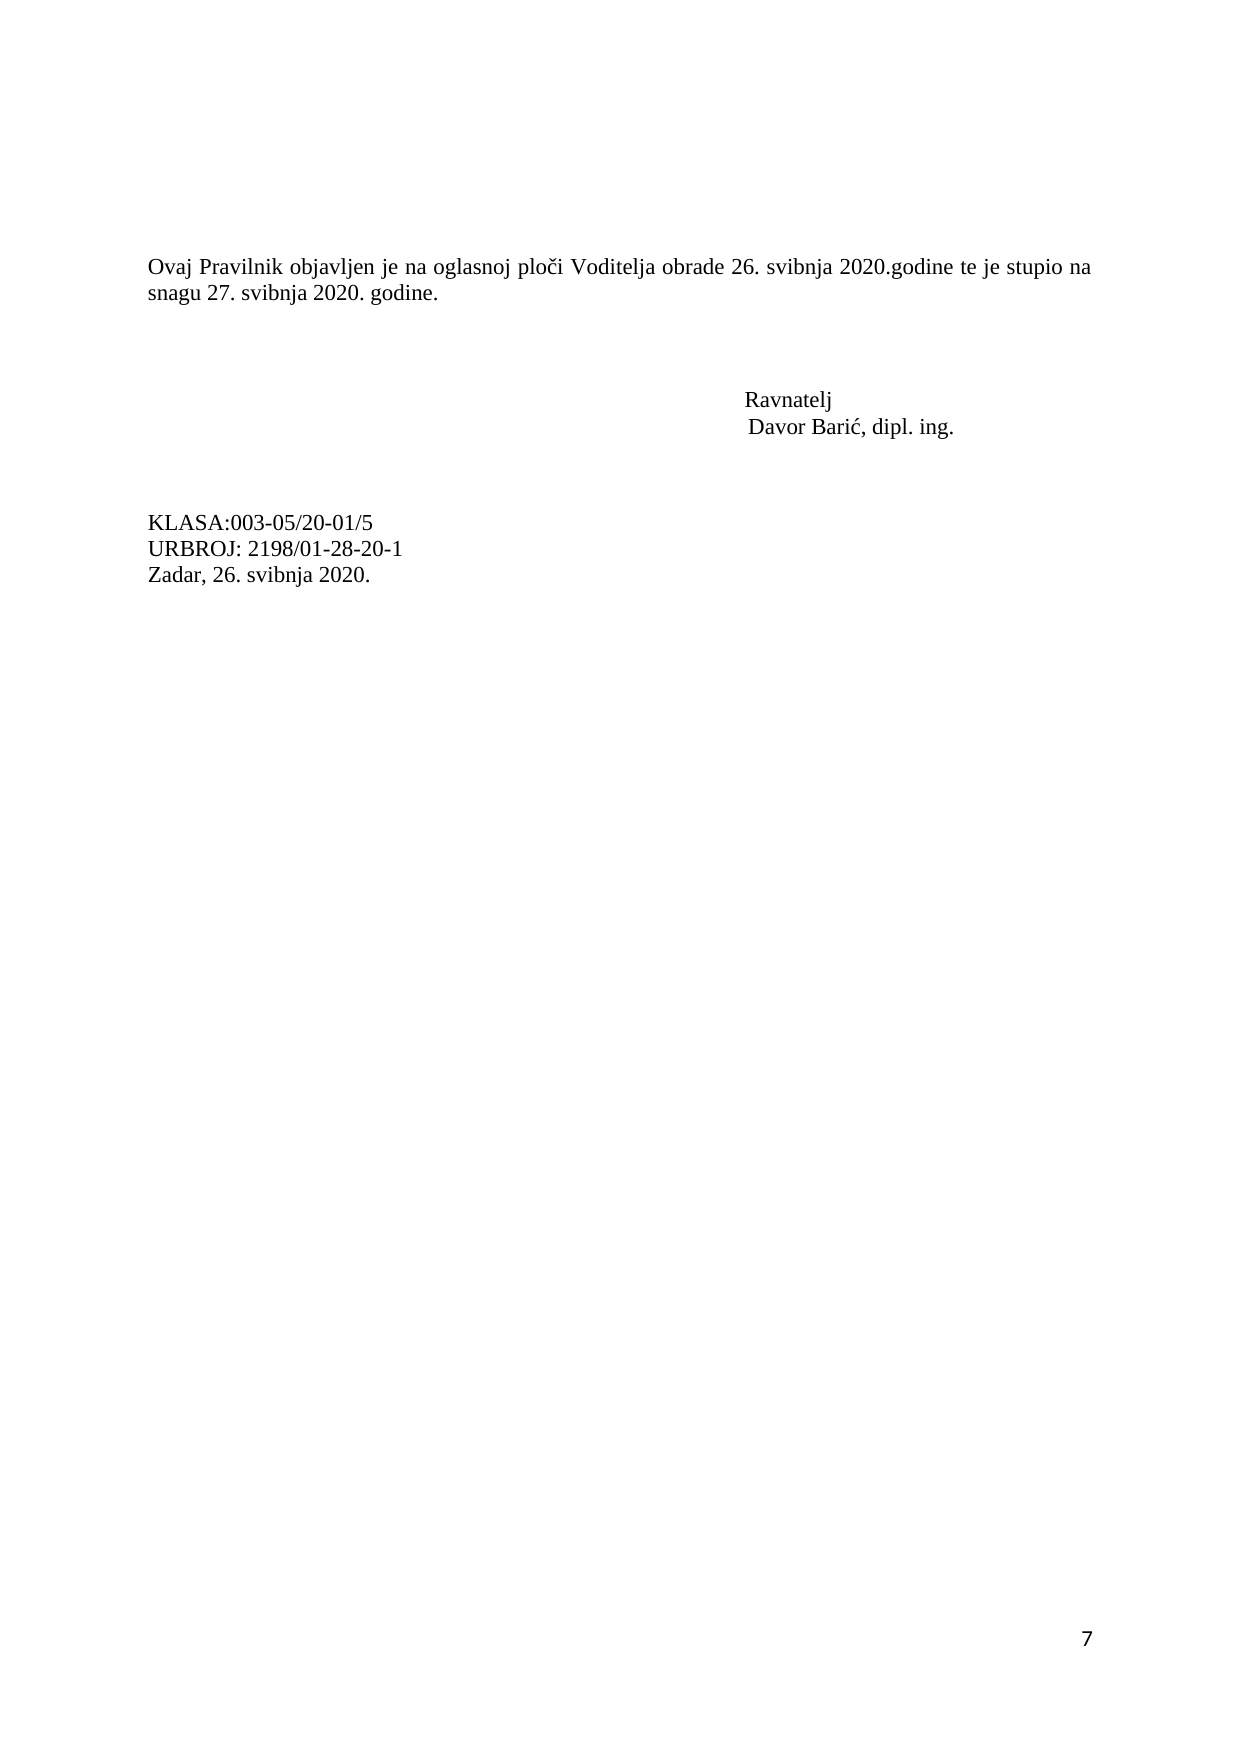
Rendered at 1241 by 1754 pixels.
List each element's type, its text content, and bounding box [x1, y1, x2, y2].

text Ovaj Pravilnik objavljen je na oglasnoj ploči Voditelja obrade 26. svibnja 2020.godine te je stupio na snagu 27. svibnja 2020. godine. [148, 253, 1093, 306]
text Ravnatelj [148, 358, 1093, 413]
text URBROJ: 2198/01-28-20-1 [148, 535, 1093, 561]
text Zadar, 26. svibnja 2020. [148, 561, 1093, 588]
text KLASA:003-05/20-01/5 [148, 508, 1093, 535]
text Davor Barić, dipl. ing. [148, 413, 1093, 439]
